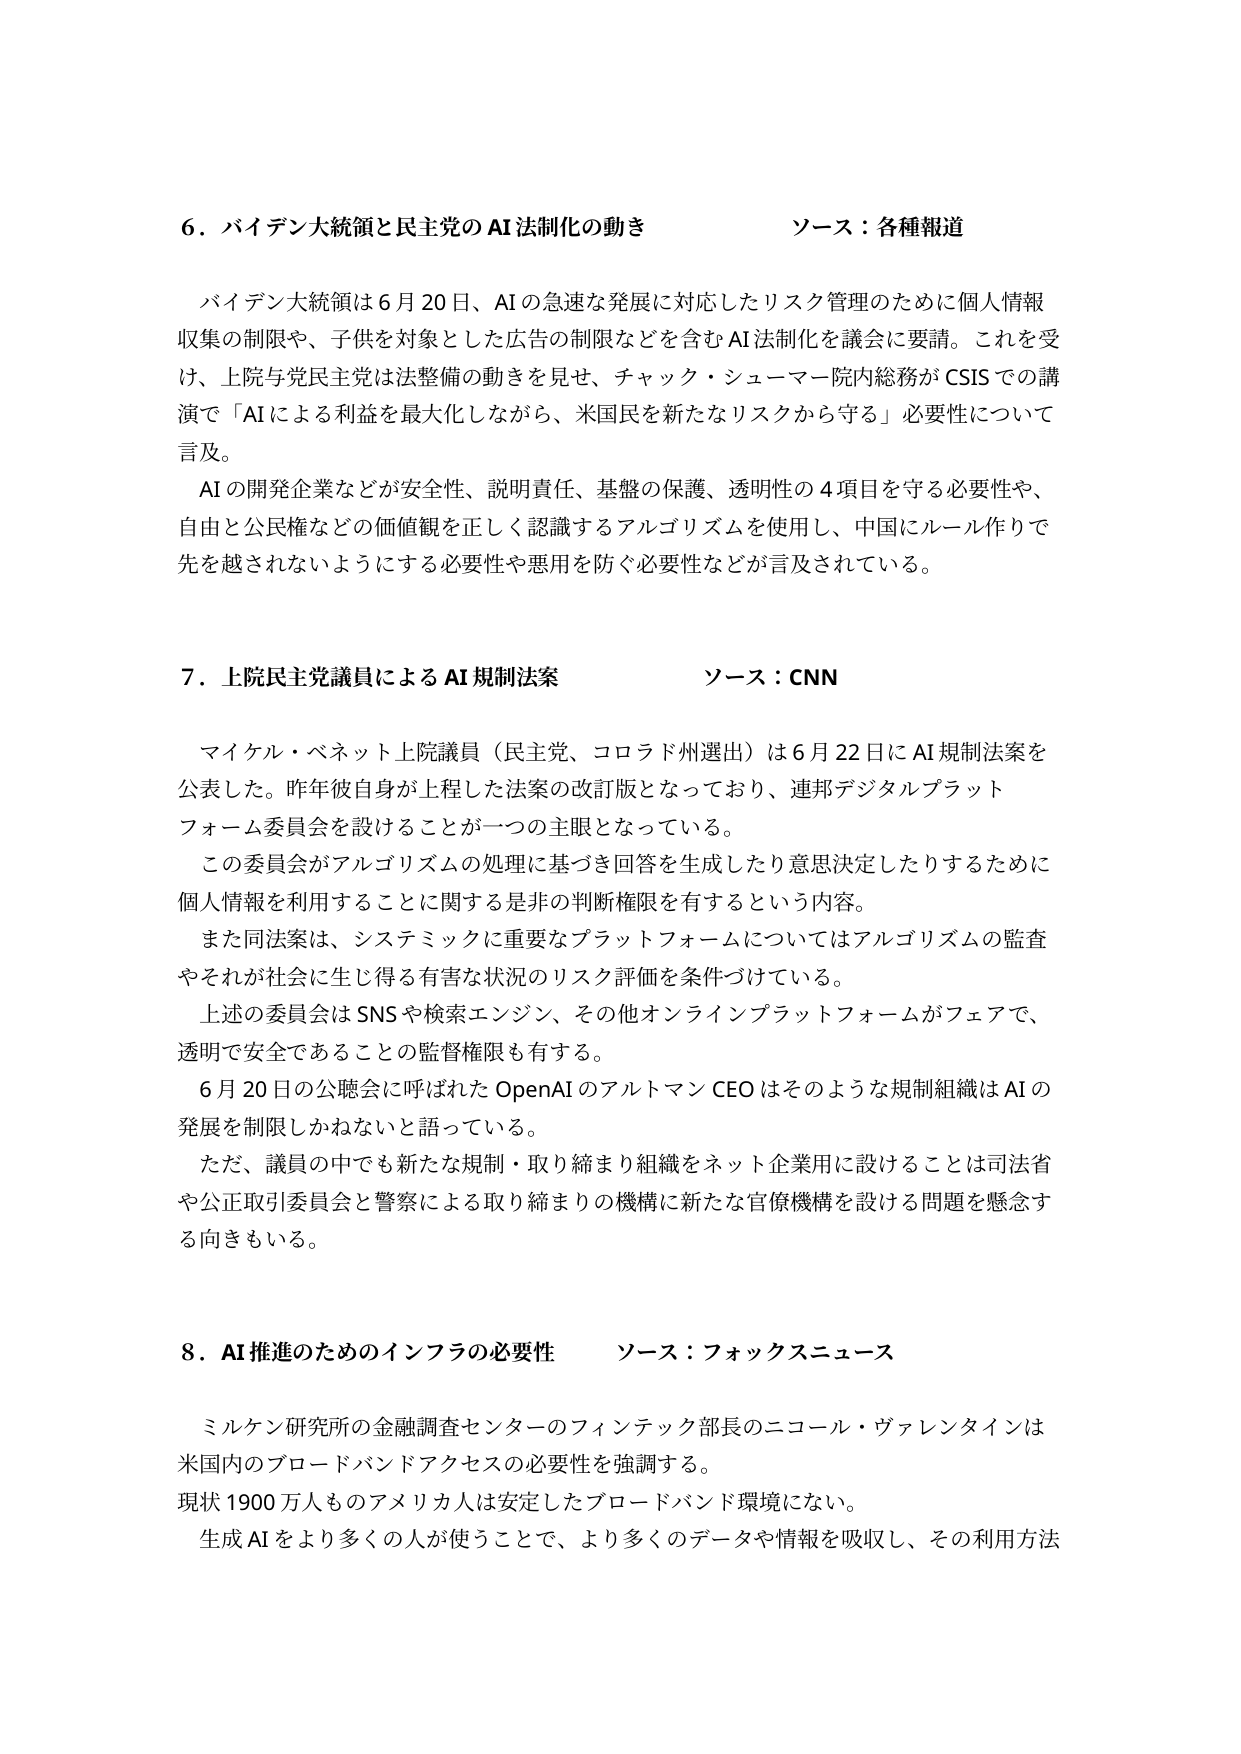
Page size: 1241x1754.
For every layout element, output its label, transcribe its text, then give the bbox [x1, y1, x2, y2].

text ７．上院民主党議員によるAI規制法案 ソース：CNN [177, 657, 1063, 694]
text 上述の委員会はSNSや検索エンジン、その他オンラインプラットフォームがフェアで、透明で安全であることの監督権限も有する。 [177, 994, 1063, 1069]
text また同法案は、システミックに重要なプラットフォームについてはアルゴリズムの監査やそれが社会に生じ得る有害な状況のリスク評価を条件づけている。 [177, 919, 1063, 994]
text ただ、議員の中でも新たな規制・取り締まり組織をネット企業用に設けることは司法省や公正取引委員会と警察による取り締まりの機構に新たな官僚機構を設ける問題を懸念する向きもいる。 [177, 1144, 1063, 1257]
text バイデン大統領は6月20日、AIの急速な発展に対応したリスク管理のために個人情報収集の制限や、子供を対象とした広告の制限などを含むAI法制化を議会に要請。これを受け、上院与党民主党は法整備の動きを見せ、チャック・シューマー院内総務がCSISでの講演で「AIによる利益を最大化しながら、米国民を新たなリスクから守る」必要性について言及。 [177, 282, 1063, 469]
text ６．バイデン大統領と民主党のAI法制化の動き ソース：各種報道 [177, 207, 1063, 244]
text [177, 1519, 1063, 1557]
text マイケル・ベネット上院議員（民主党、コロラド州選出）は6月22日にAI規制法案を公表した。昨年彼自身が上程した法案の改訂版となっており、連邦デジタルプラットフォーム委員会を設けることが一つの主眼となっている。 [177, 732, 1063, 844]
text ８．AI推進のためのインフラの必要性 ソース：フォックスニュース [177, 1332, 1063, 1369]
text AIの開発企業などが安全性、説明責任、基盤の保護、透明性の4項目を守る必要性や、自由と公民権などの価値観を正しく認識するアルゴリズムを使用し、中国にルール作りで先を越されないようにする必要性や悪用を防ぐ必要性などが言及されている。 [177, 469, 1063, 582]
text この委員会がアルゴリズムの処理に基づき回答を生成したり意思決定したりするために個人情報を利用することに関する是非の判断権限を有するという内容。 [177, 844, 1063, 919]
text 6月20日の公聴会に呼ばれたOpenAIのアルトマンCEOはそのような規制組織はAIの発展を制限しかねないと語っている。 [177, 1069, 1063, 1144]
text ミルケン研究所の金融調査センターのフィンテック部長のニコール・ヴァレンタインは [177, 1407, 1063, 1444]
text 現状1900万人ものアメリカ人は安定したブロードバンド環境にない。 [177, 1482, 1063, 1519]
text 米国内のブロードバンドアクセスの必要性を強調する。 [177, 1444, 1063, 1482]
